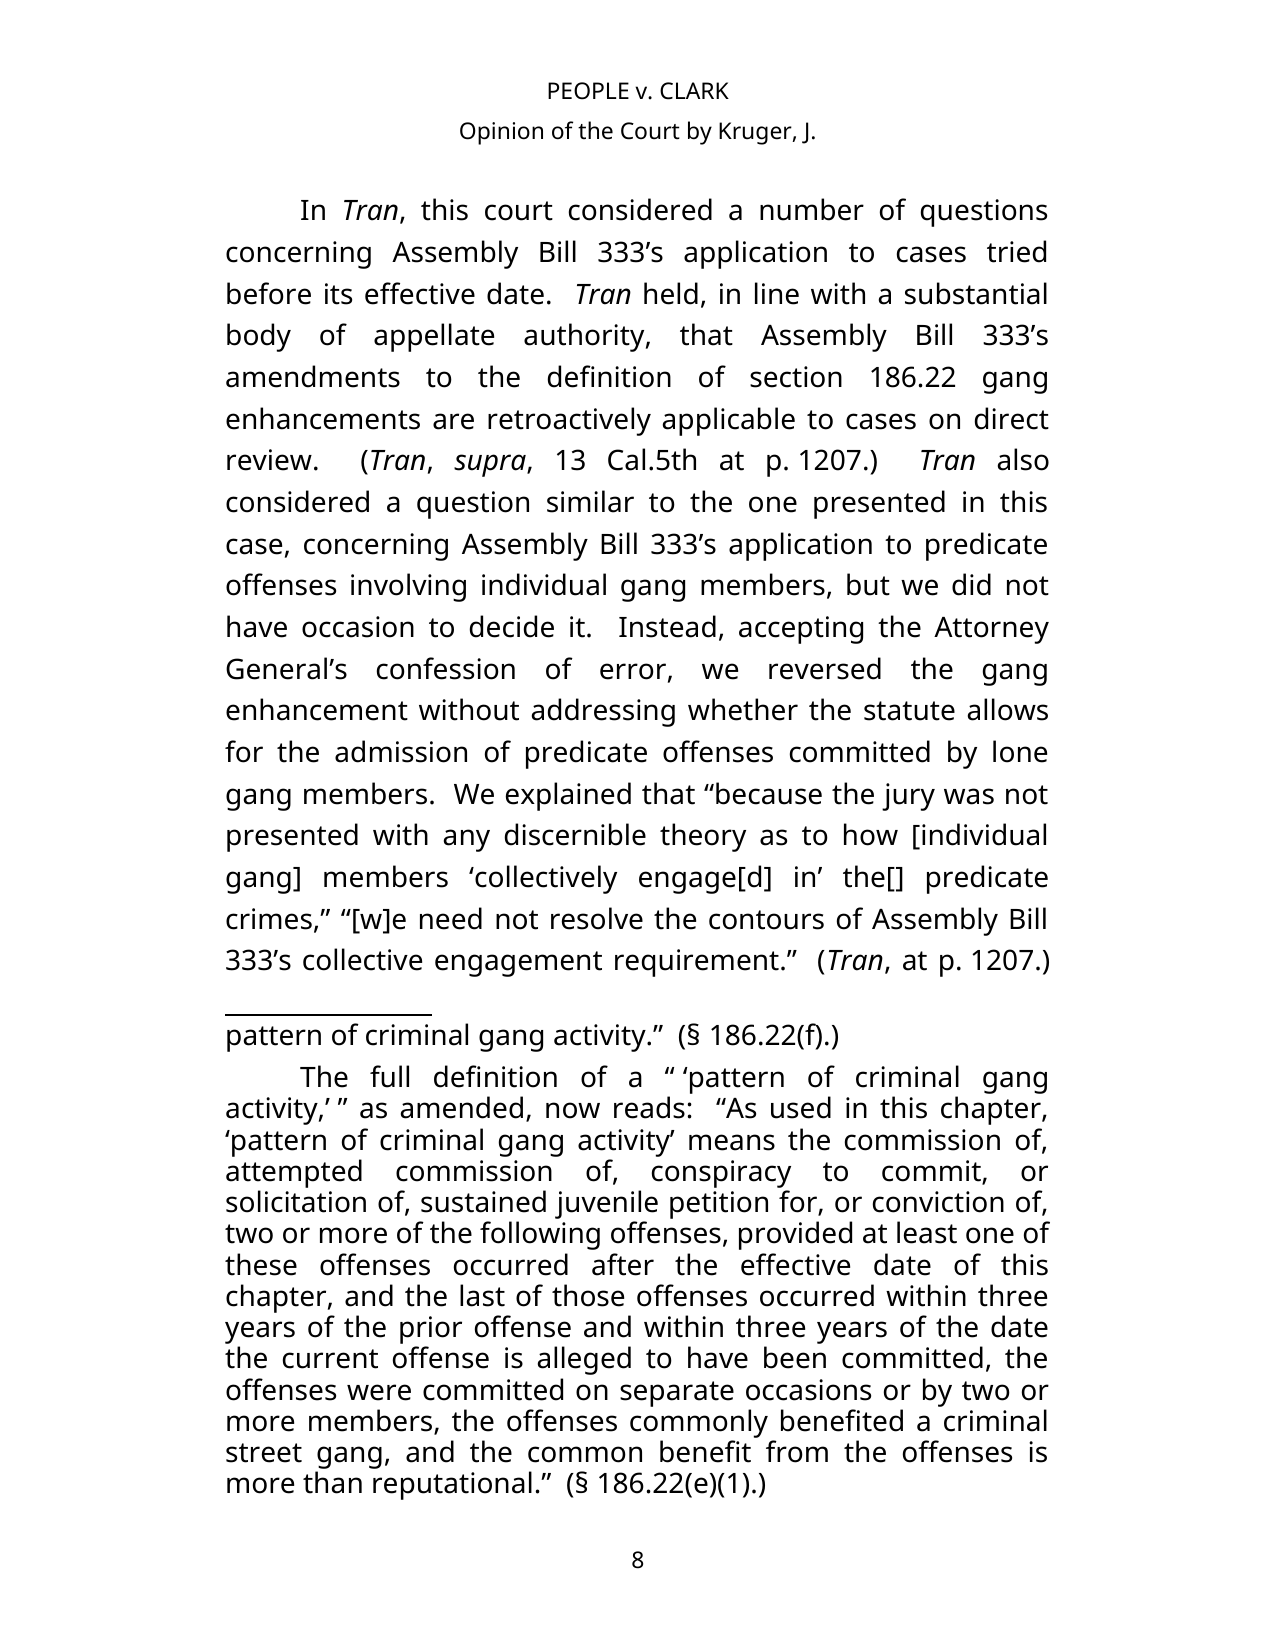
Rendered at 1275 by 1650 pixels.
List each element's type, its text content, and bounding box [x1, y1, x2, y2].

text In Tran, this court considered a number of questions concerning Assembly Bill 333’s application to cases tried before its effective date. Tran held, in line with a substantial body of appellate authority, that Assembly Bill 333’s amendments to the definition of section 186.22 gang enhancements are retroactively applicable to cases on direct review. (Tran, supra, 13 Cal.5th at p. 1207.) Tran also considered a question similar to the one presented in this case, concerning Assembly Bill 333’s application to predicate offenses involving individual gang members, but we did not have occasion to decide it. Instead, accepting the Attorney General’s confession of error, we reversed the gang enhancement without addressing whether the statute allows for the admission of predicate offenses committed by lone gang members. We explained that “because the jury was not presented with any discernible theory as to how [individual gang] members ‘collectively engage[d] in’ the[] predicate crimes,” “[w]e need not resolve the contours of Assembly Bill 333’s collective engagement requirement.” (Tran, at p. 1207.) We now turn to that task. [225, 187, 1050, 979]
